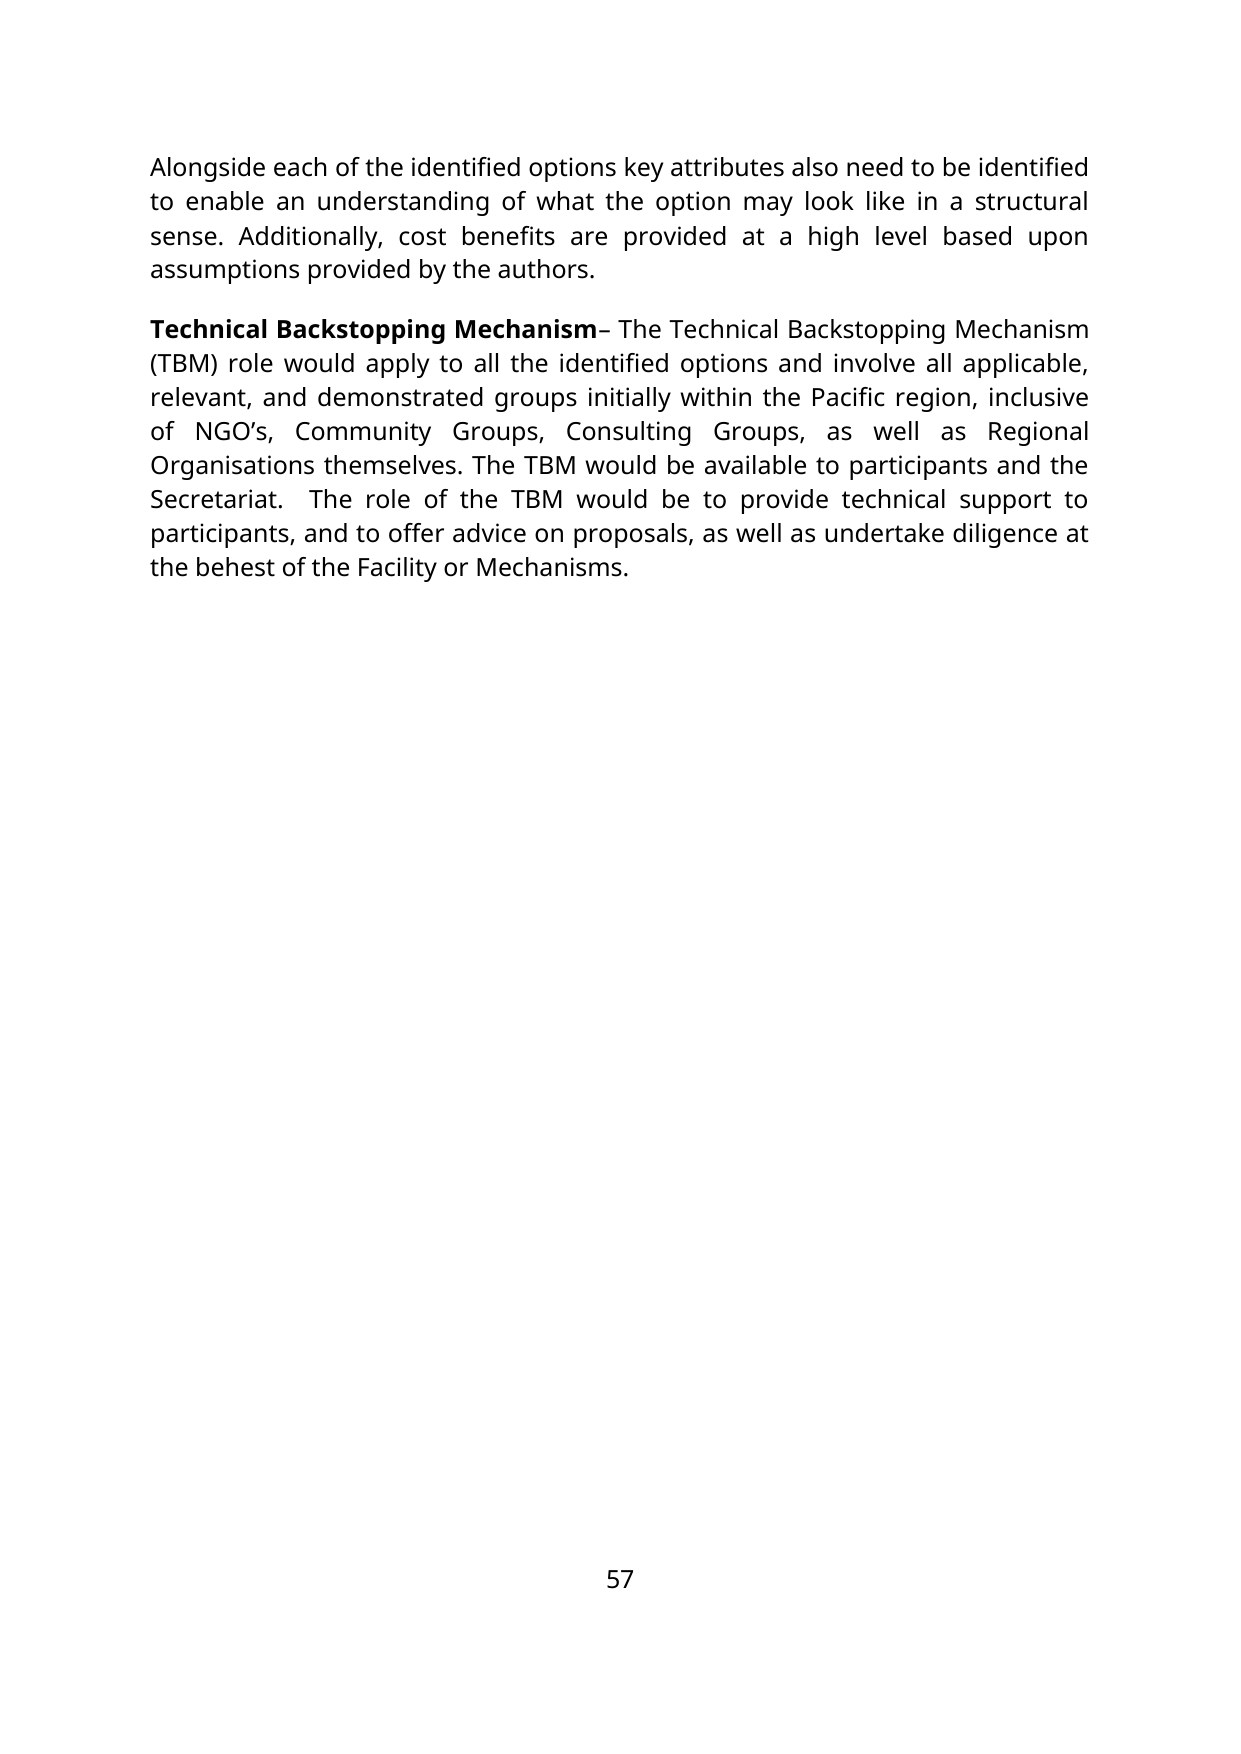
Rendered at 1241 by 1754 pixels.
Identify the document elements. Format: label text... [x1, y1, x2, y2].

text Technical Backstopping Mechanism– The Technical Backstopping Mechanism (TBM) role would apply to all the identified options and involve all applicable, relevant, and demonstrated groups initially within the Pacific region, inclusive of NGO’s, Community Groups, Consulting Groups, as well as Regional Organisations themselves. The TBM would be available to participants and the Secretariat. The role of the TBM would be to provide technical support to participants, and to offer advice on proposals, as well as undertake diligence at the behest of the Facility or Mechanisms. [150, 311, 1090, 584]
text Alongside each of the identified options key attributes also need to be identified to enable an understanding of what the option may look like in a structural sense. Additionally, cost benefits are provided at a high level based upon assumptions provided by the authors. [150, 150, 1090, 286]
